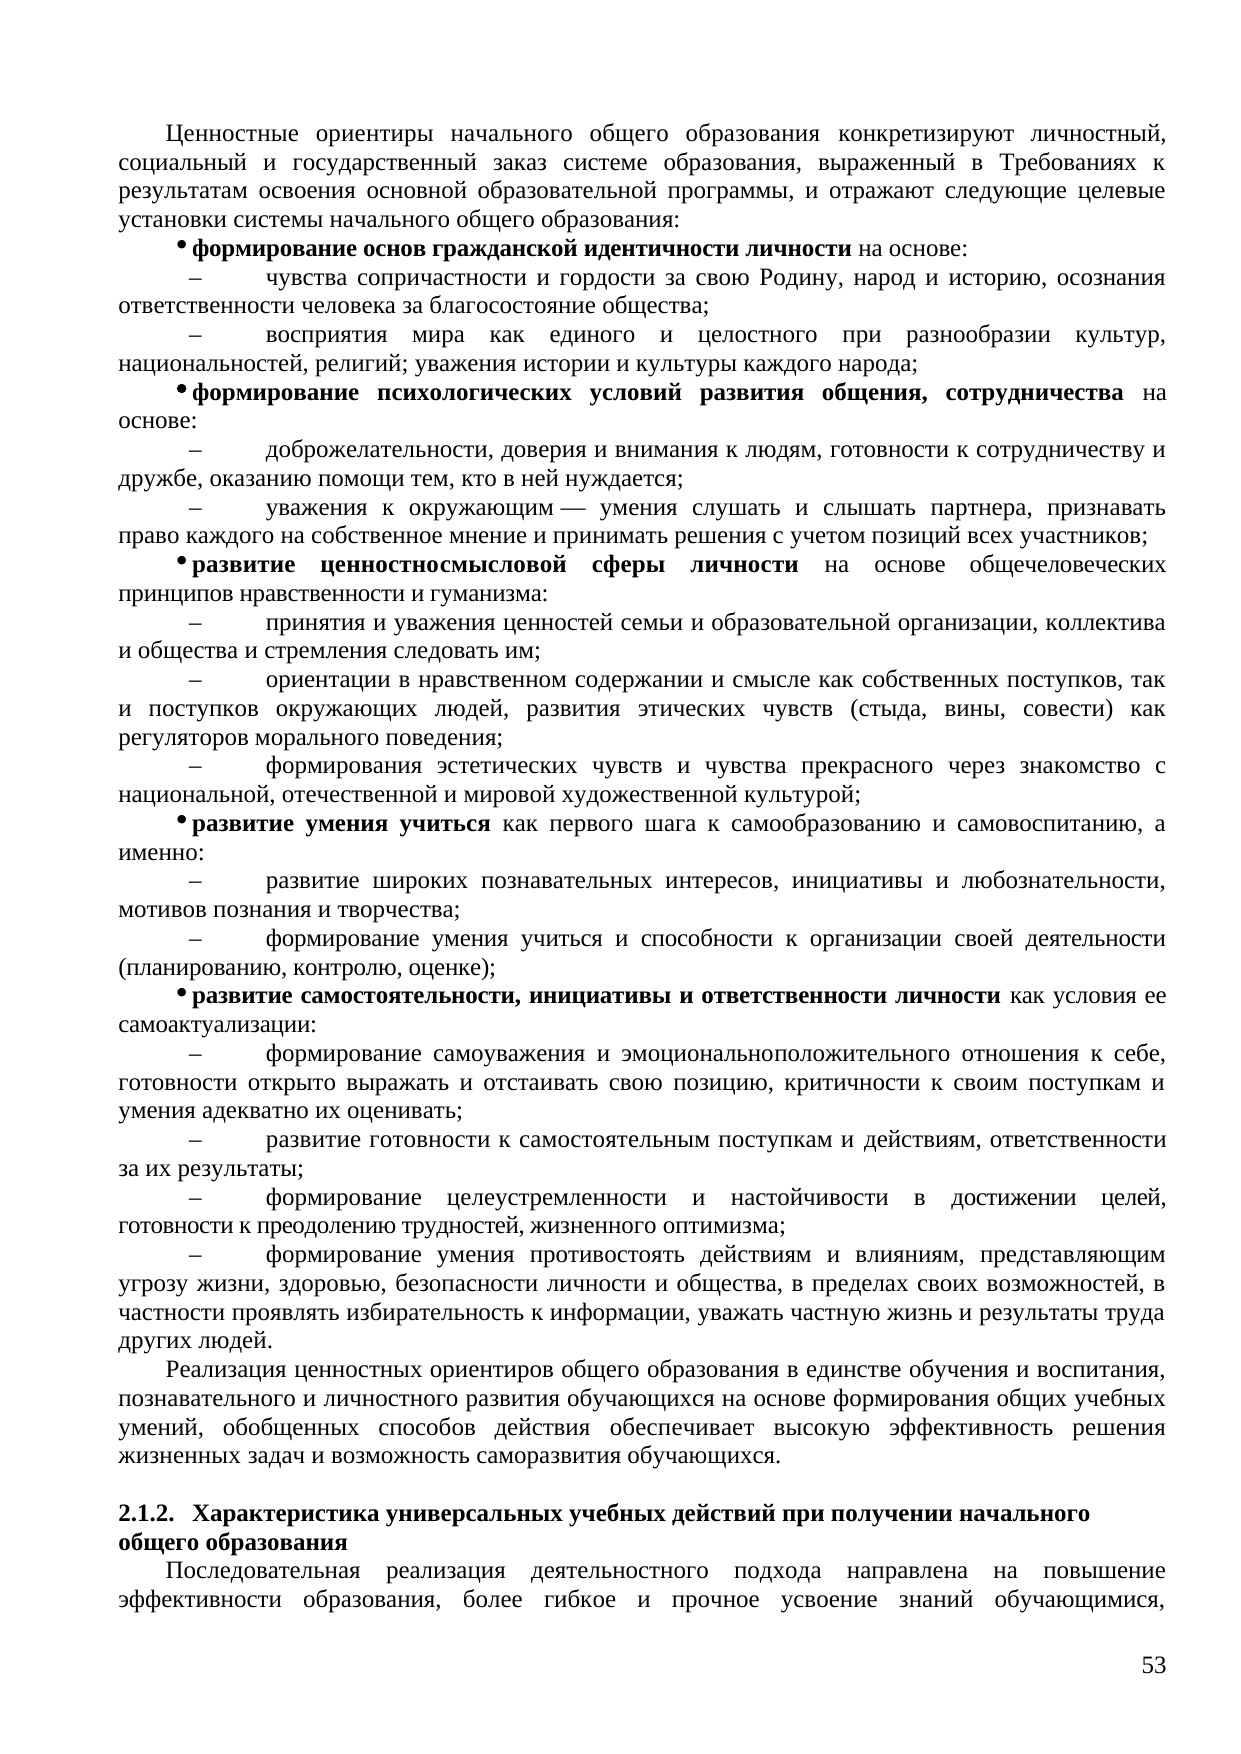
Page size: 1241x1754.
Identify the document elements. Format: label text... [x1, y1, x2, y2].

text принятия и уважения ценностей семьи и образовательной организации, коллектива и общества и стремления следовать им; [118, 607, 1167, 664]
text формирование умения учиться и способности к организации своей деятельности (планированию, контролю, оценке); [118, 923, 1167, 981]
text формирование самоуважения и эмоционально­положительного отношения к себе, готовности открыто выражать и отстаивать свою позицию, критичности к своим поступкам и умения адекватно их оценивать; [118, 1038, 1167, 1124]
text формирования эстетических чувств и чувства прекрасного через знакомство с национальной, отечественной и мировой художественной культурой; [118, 751, 1167, 808]
list формирование основ гражданской идентичности личности на основе: [118, 233, 1167, 262]
text доброжелательности, доверия и внимания к людям, готовности к сотрудничеству и дружбе, оказанию помощи тем, кто в ней нуждается; [118, 434, 1167, 492]
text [118, 1556, 1167, 1613]
subtitle Характеристика универсальных учебных действий при получении начального общего образования [118, 1498, 1167, 1556]
text восприятия мира как единого и целостного при разнообразии культур, национальностей, религий; уважения истории и культуры каждого народа; [118, 319, 1167, 377]
text Ценностные ориентиры начального общего образования конкретизируют личностный, социальный и государственный заказ системе образования, выраженный в Требованиях к результатам освоения основной образовательной программы, и отражают следующие целевые установки системы начального общего образования: [118, 118, 1167, 233]
text развитие широких познавательных интересов, инициативы и любознательности, мотивов познания и творчества; [118, 866, 1167, 923]
list формирование психологических условий развития общения, сотрудничества на основе: [118, 377, 1167, 434]
text чувства сопричастности и гордости за свою Родину, народ и историю, осознания ответственности человека за благосостояние общества; [118, 262, 1167, 319]
text Реализация ценностных ориентиров общего образования в единстве обучения и воспитания, познавательного и личностного развития обучающихся на основе формирования общих учебных умений, обобщенных способов действия обеспечивает высокую эффективность решения жизненных задач и возможность саморазвития обучающихся. [118, 1354, 1167, 1469]
text формирование умения противостоять действиям и влияниям, представляющим угрозу жизни, здоровью, безопасности личности и общества, в пределах своих возможностей, в частности проявлять избирательность к информации, уважать частную жизнь и результаты труда других людей. [118, 1239, 1167, 1354]
text уважения к окружающим — умения слушать и слышать партнера, признавать право каждого на собственное мнение и принимать решения с учетом позиций всех участников; [118, 492, 1167, 549]
list развитие ценностно­смысловой сферы личности на основе общечеловеческих принципов нравственности и гуманизма: [118, 549, 1167, 607]
text ориентации в нравственном содержании и смысле как собственных поступков, так и поступков окружающих людей, развития этических чувств (стыда, вины, совести) как регуляторов морального поведения; [118, 664, 1167, 751]
list развитие умения учиться как первого шага к самообразованию и самовоспитанию, а именно: [118, 808, 1167, 866]
text развитие готовности к самостоятельным поступкам и действиям, ответственности за их результаты; [118, 1124, 1167, 1182]
text формирование целеустремленности и настойчивости в достижении целей, готовности к преодолению трудностей, жизненного оптимизма; [118, 1182, 1167, 1239]
list развитие самостоятельности, инициативы и ответственности личности как условия ее самоактуализации: [118, 981, 1167, 1038]
